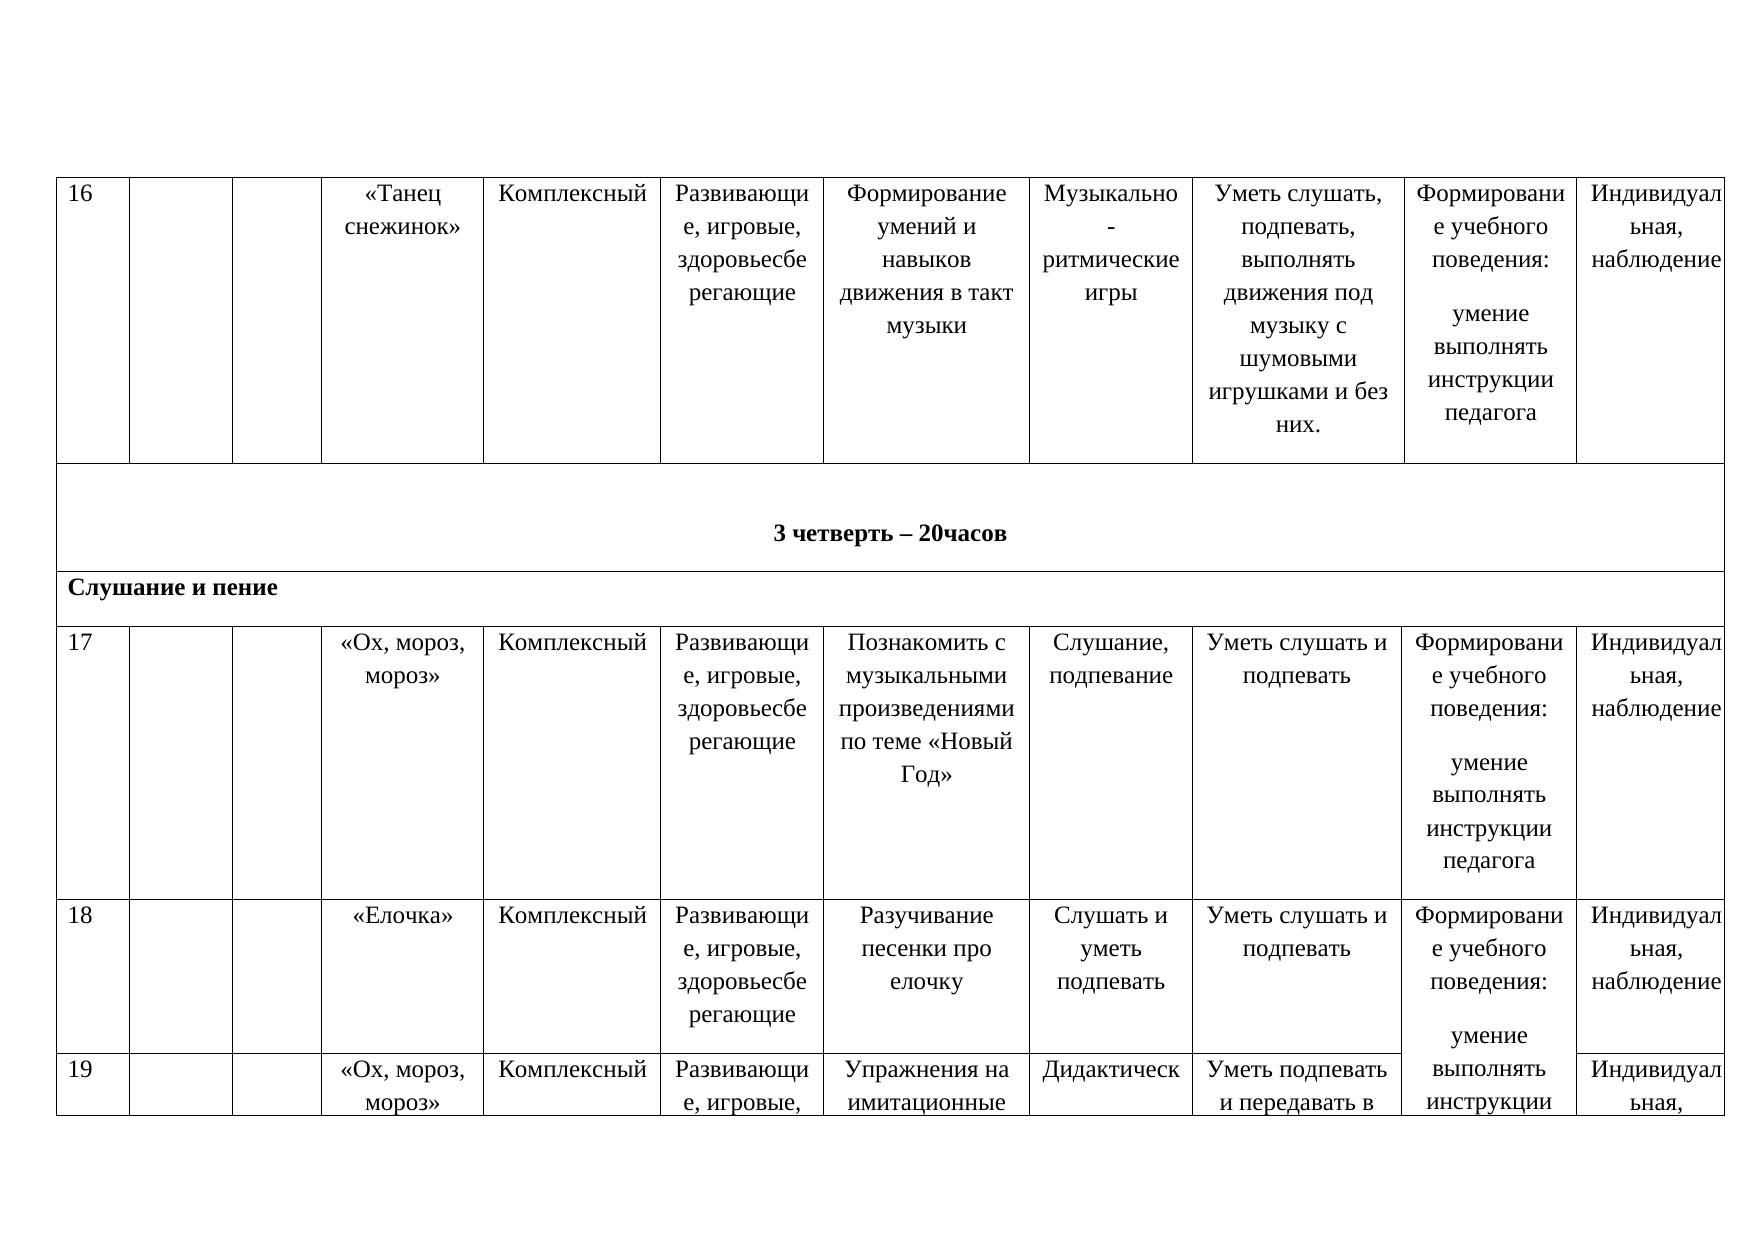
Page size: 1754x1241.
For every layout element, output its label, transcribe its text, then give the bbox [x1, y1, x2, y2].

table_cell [1577, 178, 1724, 463]
table_cell Разучивание песенки про елочку [824, 900, 1029, 1053]
table_cell Музыкально-ритмические игры [1030, 178, 1192, 463]
table_cell Развивающие, игровые, здоровьесберегающие [661, 900, 823, 1053]
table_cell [1577, 1054, 1724, 1115]
table_cell [130, 627, 232, 899]
table_cell Познакомить с музыкальными произведениями по теме «Новый Год» [824, 627, 1029, 899]
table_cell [1405, 178, 1576, 463]
table_cell [233, 1054, 321, 1115]
table_cell Слушание и пение [57, 572, 1724, 626]
table_cell Дидактическая игра [1030, 1054, 1192, 1115]
table_cell Формирование учебного поведения: умение выполнять инструкции педагога [1402, 900, 1576, 1115]
table_cell Индивидуальная, наблюдение [1577, 900, 1724, 1053]
table_cell Комплексный [484, 900, 660, 1053]
table_cell Комплексный [484, 627, 660, 899]
table_cell [233, 178, 321, 463]
table_cell 18 [57, 900, 129, 1053]
table_cell [233, 900, 321, 1053]
table_cell Комплексный [484, 1054, 660, 1115]
table_cell 19 [57, 1054, 129, 1115]
table_cell Уметь слушать и подпевать [1193, 900, 1401, 1053]
table_cell Комплексный [484, 178, 660, 463]
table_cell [661, 178, 823, 463]
table_cell Формирование учебного поведения: умение выполнять инструкции педагога [1402, 627, 1576, 899]
table_cell Слушание, подпевание [1030, 627, 1192, 899]
table_cell 3 четверть – 20часов [57, 464, 1724, 571]
table_cell 16 [57, 178, 129, 463]
table_cell Уметь слушать и подпевать [1193, 627, 1401, 899]
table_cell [661, 1054, 823, 1115]
table_cell «Елочка» [322, 900, 483, 1053]
table_cell 17 [57, 627, 129, 899]
table_cell [233, 627, 321, 899]
table_cell Развивающие, игровые, здоровьесберегающие [661, 627, 823, 899]
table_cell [824, 178, 1029, 463]
table_cell [130, 1054, 232, 1115]
table_cell Индивидуальная, наблюдение [1577, 627, 1724, 899]
table_cell «Ох, мороз, мороз» [322, 627, 483, 899]
table_cell Слушать и уметь подпевать [1030, 900, 1192, 1053]
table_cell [824, 1054, 1029, 1115]
table_cell [130, 178, 232, 463]
table_cell «Танец снежинок» [322, 178, 483, 463]
table_cell [130, 900, 232, 1053]
table_cell Уметь слушать, подпевать, выполнять движения под музыку с шумовыми игрушками и без них. [1193, 178, 1404, 463]
table_cell «Ох, мороз, мороз» [322, 1054, 483, 1115]
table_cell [1193, 1054, 1401, 1115]
